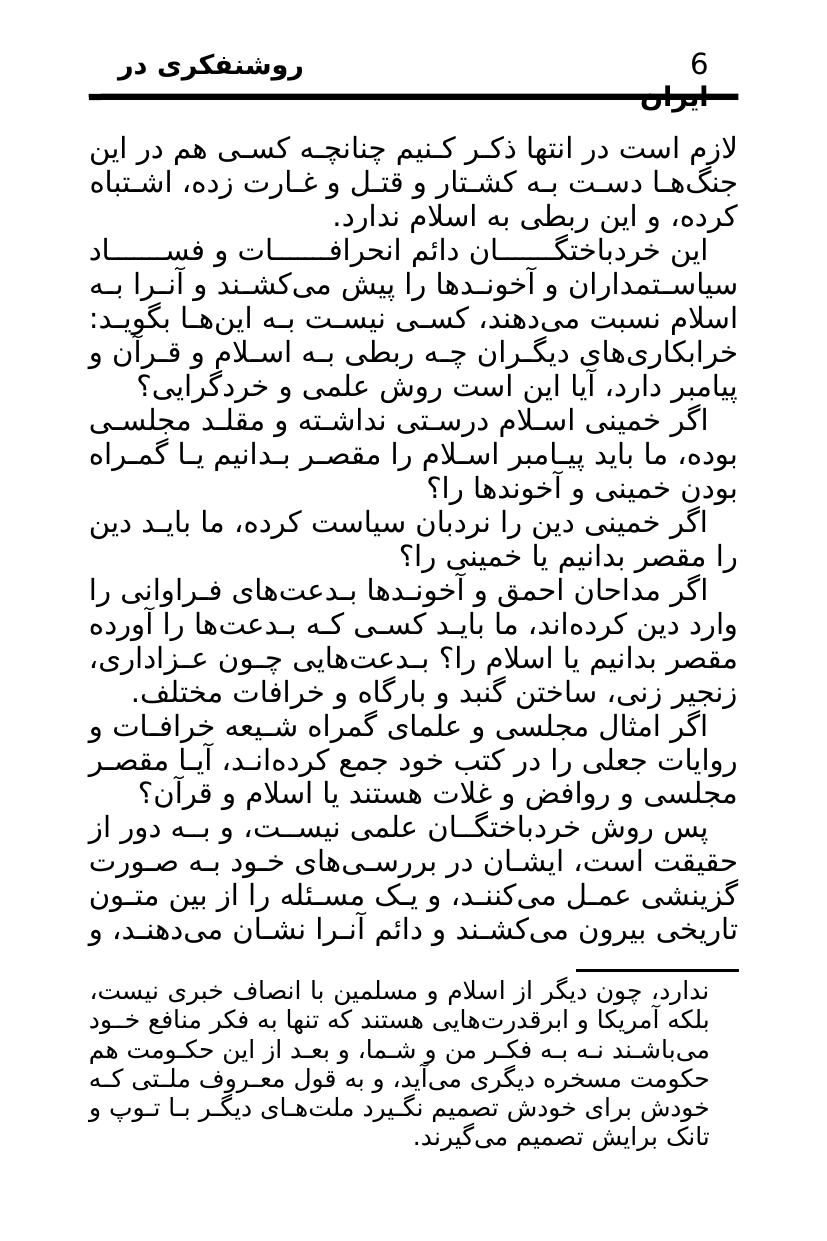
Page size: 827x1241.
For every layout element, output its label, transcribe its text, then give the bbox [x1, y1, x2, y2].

text اگر امثال مجلسی و علمای گمراه شیعه خرافات و روایات جعلی را در کتب خود جمع کرده‌اند، آیا مقصر مجلسی و روافض و غلات هستند یا اسلام و قرآن؟ [89, 709, 738, 811]
text این خردباختگان دائم انحرافات و فساد سیاستمداران و آخوندها را پیش می‌کشند و آنرا به اسلام نسبت می‌دهند، کسی نیست به این‌ها بگوید: خرابکاری‌های دیگران چه ربطی به اسلام و قرآن و پیامبر دارد، آیا این است روش علمی و خردگرایی؟ [89, 233, 738, 403]
text اگر خمینی اسلام درستی نداشته و مقلد مجلسی بوده، ما باید پیامبر اسلام را مقصر بدانیم یا گمراه بودن خمینی و آخوندها را؟ [89, 403, 738, 505]
text اگر خمینی دین را نردبان سیاست کرده، ما باید دین را مقصر بدانیم یا خمینی را؟ [89, 505, 738, 573]
text اگر مداحان احمق و آخوندها بدعت‌های فراوانی را وارد دین کرده‌اند، ما باید کسی که بدعت‌ها را آورده مقصر بدانیم یا اسلام را؟ بدعت‌هایی چون عزاداری، زنجیر زنی، ساختن گنبد و بارگاه و خرافات مختلف. [89, 573, 738, 709]
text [89, 811, 738, 947]
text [89, 132, 738, 233]
